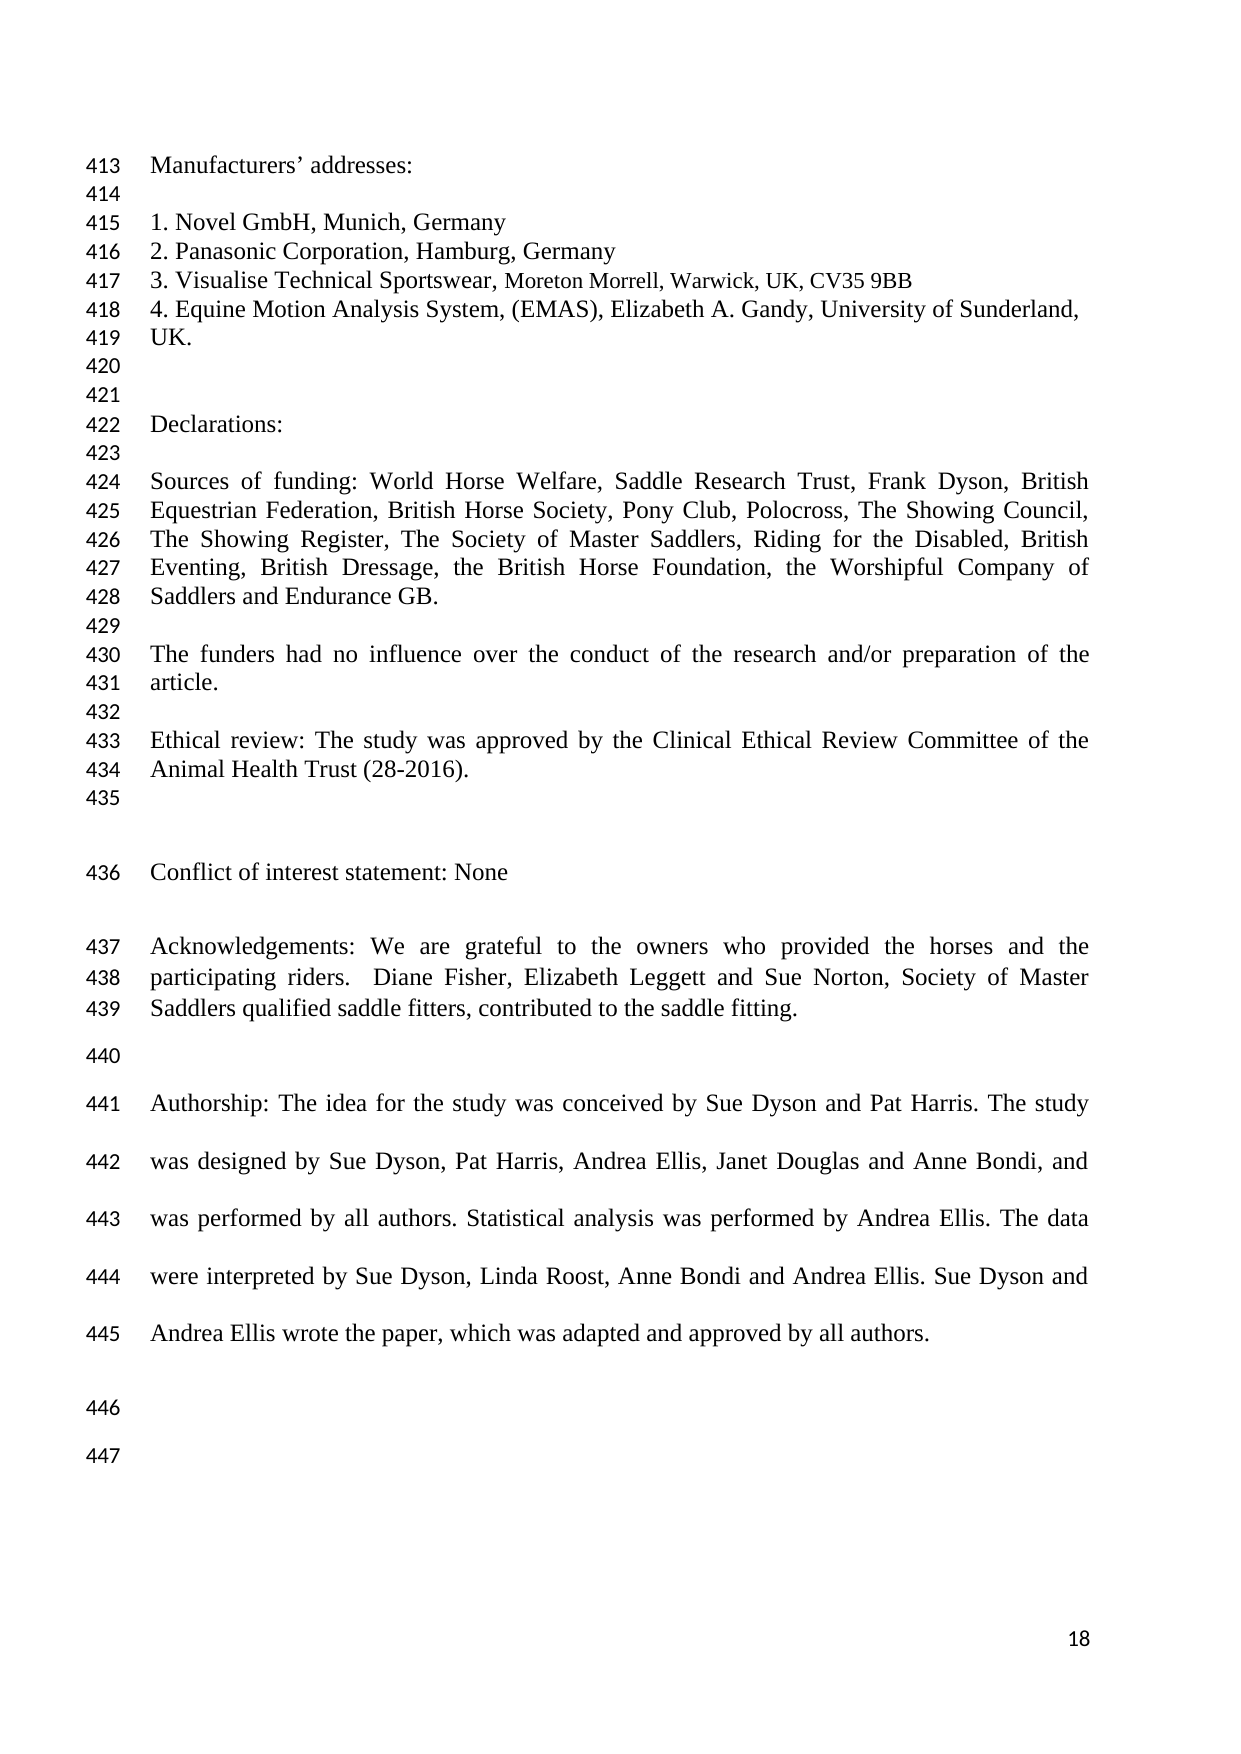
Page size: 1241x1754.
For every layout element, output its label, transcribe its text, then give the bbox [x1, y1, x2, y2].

text The funders had no influence over the conduct of the research and/or preparation of the article. [150, 639, 1090, 696]
text 3. Visualise Technical Sportswear, Moreton Morrell, Warwick, UK, CV35 9BB [150, 265, 1090, 294]
text 1. Novel GmbH, Munich, Germany [150, 207, 1090, 236]
text Declarations: [150, 409, 1090, 437]
text 2. Panasonic Corporation, Hamburg, Germany [150, 236, 1090, 265]
text Acknowledgements: We are grateful to the owners who provided the horses and the participating riders. Diane Fisher, Elizabeth Leggett and Sue Norton, Society of Master Saddlers qualified saddle fitters, contributed to the saddle fitting. [150, 931, 1090, 1022]
text Manufacturers’ addresses: [150, 150, 1090, 179]
text Authorship: The idea for the study was conceived by Sue Dyson and Pat Harris. The study was designed by Sue Dyson, Pat Harris, Andrea Ellis, Janet Douglas and Anne Bondi, and was performed by all authors. Statistical analysis was performed by Andrea Ellis. The data were interpreted by Sue Dyson, Linda Roost, Anne Bondi and Andrea Ellis. Sue Dyson and Andrea Ellis wrote the paper, which was adapted and approved by all authors. [150, 1088, 1090, 1347]
text Sources of funding: World Horse Welfare, Saddle Research Trust, Frank Dyson, British Equestrian Federation, British Horse Society, Pony Club, Polocross, The Showing Council, The Showing Register, The Society of Master Saddlers, Riding for the Disabled, British Eventing, British Dressage, the British Horse Foundation, the Worshipful Company of Saddlers and Endurance GB. [150, 466, 1090, 610]
text Conflict of interest statement: None [150, 857, 1090, 885]
text 4. Equine Motion Analysis System, (EMAS), Elizabeth A. Gandy, University of Sunderland, UK. [150, 294, 1090, 351]
text Ethical review: The study was approved by the Clinical Ethical Review Committee of the Animal Health Trust (28-2016). [150, 725, 1090, 782]
